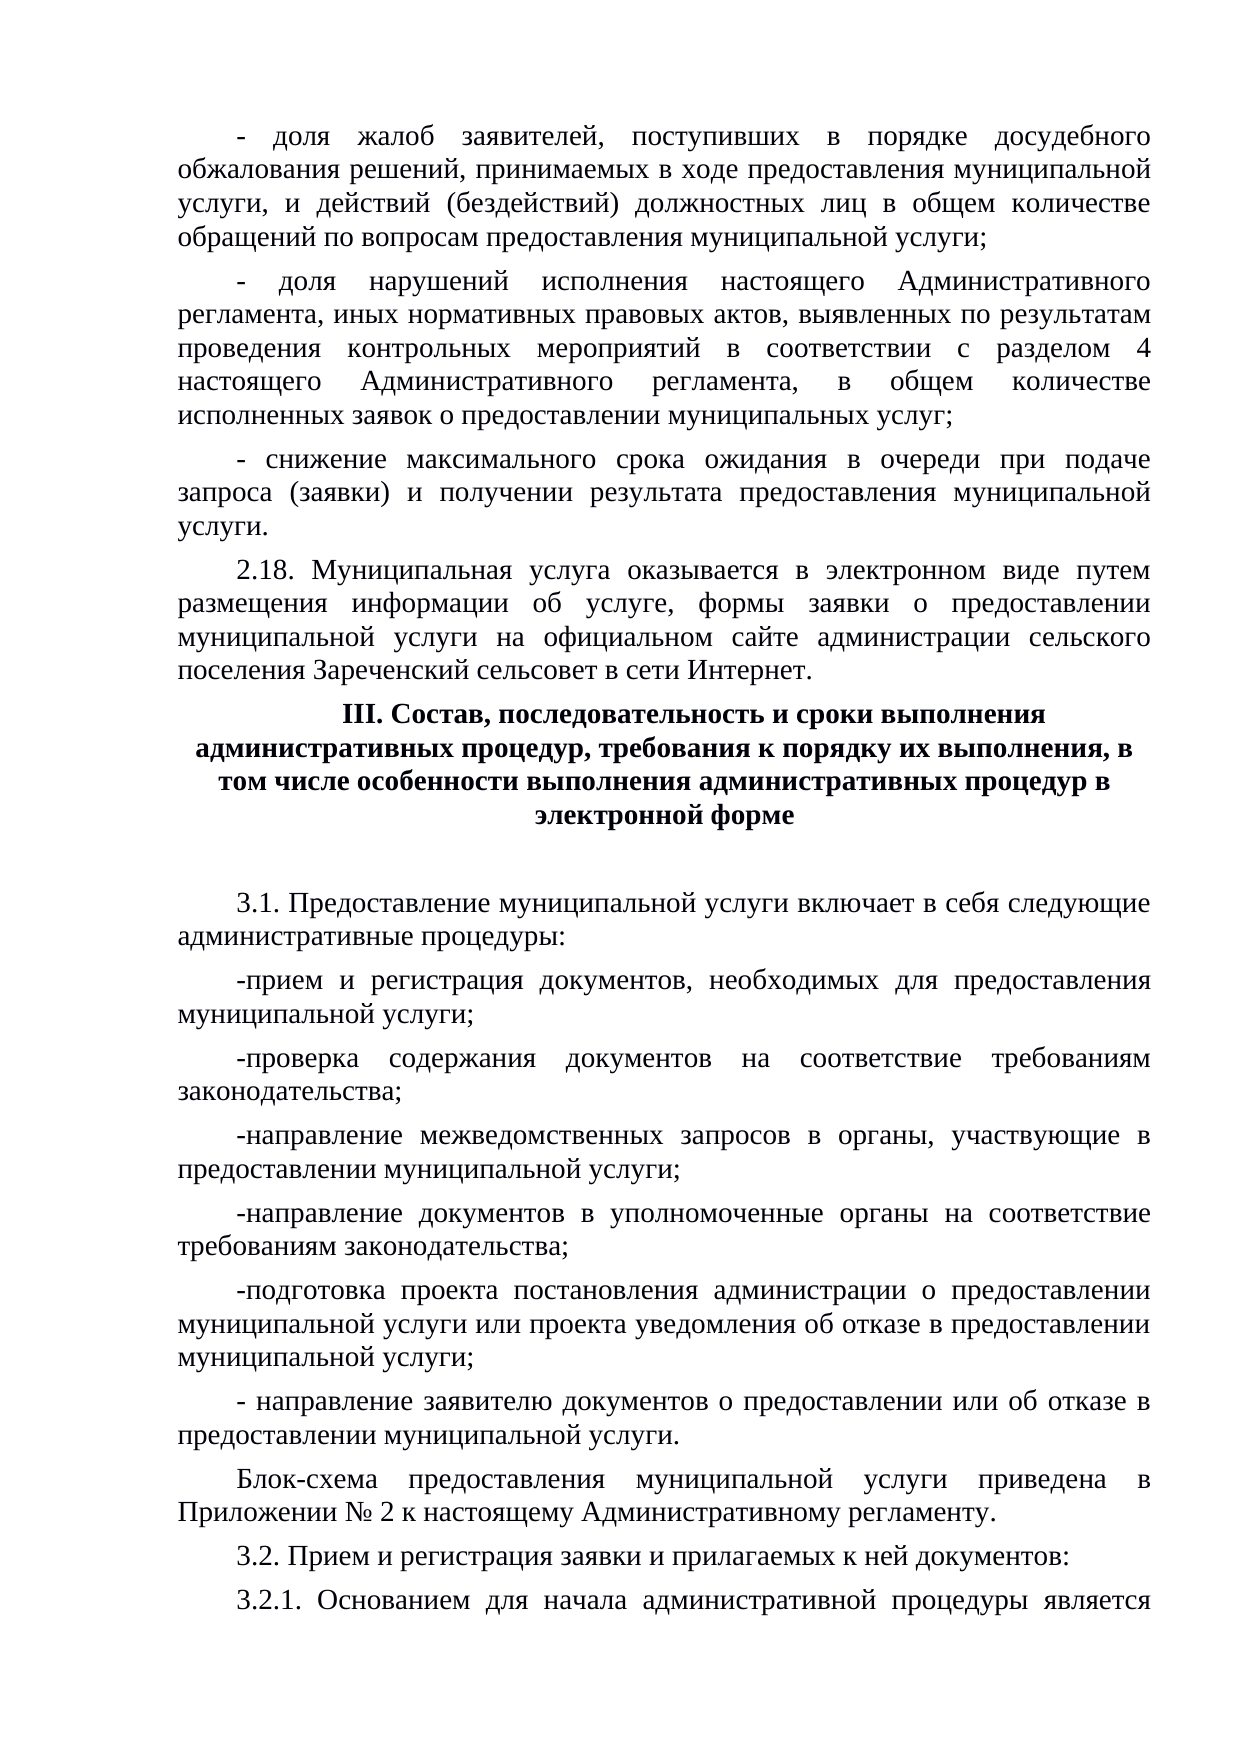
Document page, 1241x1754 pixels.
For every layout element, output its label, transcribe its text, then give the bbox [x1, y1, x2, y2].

text - снижение максимального срока ожидания в очереди при подаче запроса (заявки) и получении результата предоставления муниципальной услуги. [177, 441, 1152, 541]
text -направление межведомственных запросов в органы, участвующие в предоставлении муниципальной услуги; [177, 1117, 1152, 1184]
text -подготовка проекта постановления администрации о предоставлении муниципальной услуги или проекта уведомления об отказе в предоставлении муниципальной услуги; [177, 1272, 1152, 1373]
text III. Состав, последовательность и сроки выполнения административных процедур, требования к порядку их выполнения, в том числе особенности выполнения административных процедур в электронной форме [177, 696, 1152, 831]
text Блок-схема предоставления муниципальной услуги приведена в Приложении № 2 к настоящему Административному регламенту. [177, 1461, 1152, 1528]
text 2.18. Муниципальная услуга оказывается в электронном виде путем размещения информации об услуге, формы заявки о предоставлении муниципальной услуги на официальном сайте администрации сельского поселения Зареченский сельсовет в сети Интернет. [177, 552, 1152, 686]
text 3.2. Прием и регистрация заявки и прилагаемых к ней документов: [177, 1538, 1152, 1572]
text -проверка содержания документов на соответствие требованиям законодательства; [177, 1040, 1152, 1107]
text -направление документов в уполномоченные органы на соответствие требованиям законодательства; [177, 1195, 1152, 1262]
text -прием и регистрация документов, необходимых для предоставления муниципальной услуги; [177, 962, 1152, 1029]
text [177, 1582, 1152, 1616]
text 3.1. Предоставление муниципальной услуги включает в себя следующие административные процедуры: [177, 885, 1152, 952]
text - направление заявителю документов о предоставлении или об отказе в предоставлении муниципальной услуги. [177, 1383, 1152, 1451]
text - доля нарушений исполнения настоящего Административного регламента, иных нормативных правовых актов, выявленных по результатам проведения контрольных мероприятий в соответствии с разделом 4 настоящего Административного регламента, в общем количестве исполненных заявок о предоставлении муниципальных услуг; [177, 263, 1152, 430]
text - доля жалоб заявителей, поступивших в порядке досудебного обжалования решений, принимаемых в ходе предоставления муниципальной услуги, и действий (бездействий) должностных лиц в общем количестве обращений по вопросам предоставления муниципальной услуги; [177, 118, 1152, 252]
